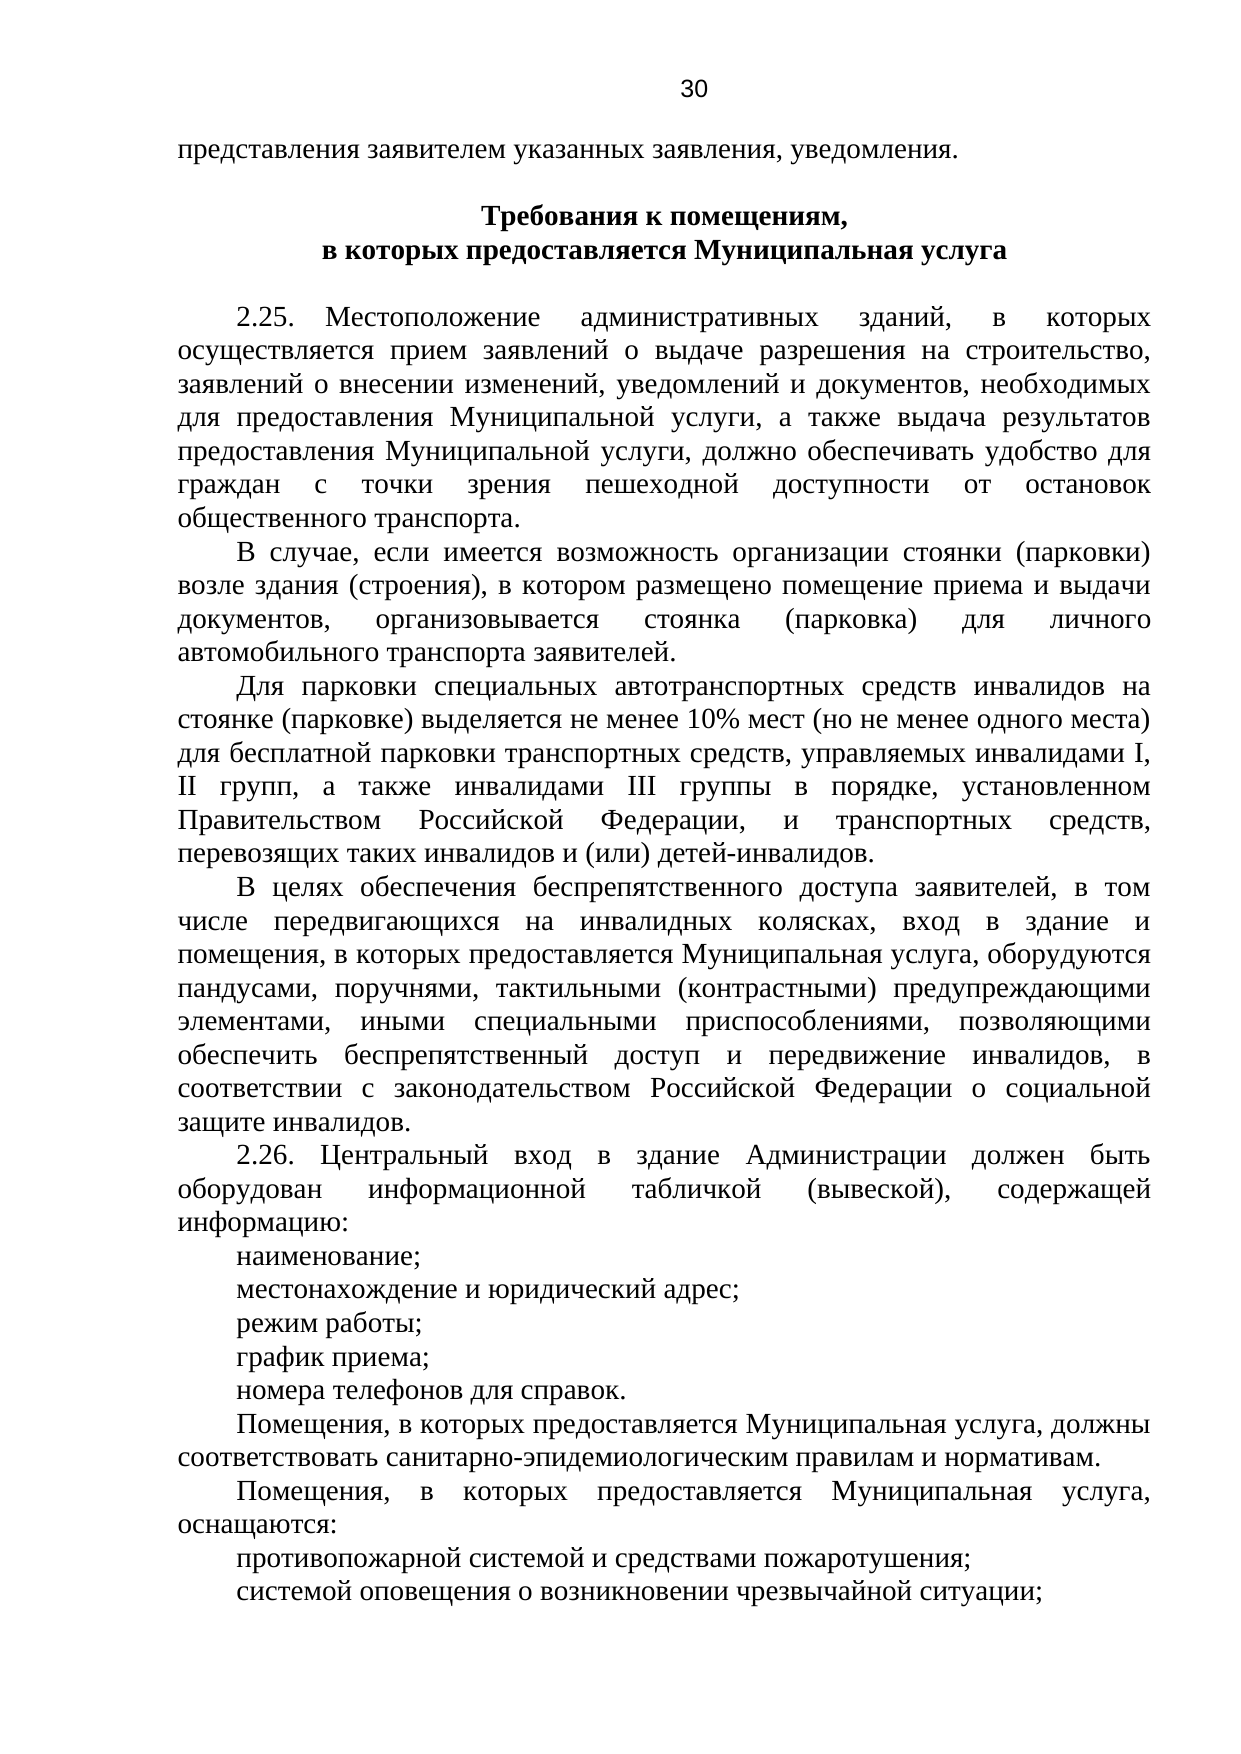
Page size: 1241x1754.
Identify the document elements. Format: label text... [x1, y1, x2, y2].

text В случае, если имеется возможность организации стоянки (парковки) возле здания (строения), в котором размещено помещение приема и выдачи документов, организовывается стоянка (парковка) для личного автомобильного транспорта заявителей. [177, 534, 1152, 668]
text В целях обеспечения беспрепятственного доступа заявителей, в том числе передвигающихся на инвалидных колясках, вход в здание и помещения, в которых предоставляется Муниципальная услуга, оборудуются пандусами, поручнями, тактильными (контрастными) предупреждающими элементами, иными специальными приспособлениями, позволяющими обеспечить беспрепятственный доступ и передвижение инвалидов, в соответствии с законодательством Российской Федерации о социальной защите инвалидов. [177, 869, 1152, 1137]
subtitle в которых предоставляется Муниципальная услуга [177, 232, 1152, 265]
text 2.25. Местоположение административных зданий, в которых осуществляется прием заявлений о выдаче разрешения на строительство, заявлений о внесении изменений, уведомлений и документов, необходимых для предоставления Муниципальной услуги, а также выдача результатов предоставления Муниципальной услуги, должно обеспечивать удобство для граждан с точки зрения пешеходной доступности от остановок общественного транспорта. [177, 299, 1152, 534]
text местонахождение и юридический адрес; [177, 1272, 1152, 1305]
text Помещения, в которых предоставляется Муниципальная услуга, должны соответствовать санитарно-эпидемиологическим правилам и нормативам. [177, 1406, 1152, 1473]
text системой оповещения о возникновении чрезвычайной ситуации; [177, 1573, 1152, 1607]
text противопожарной системой и средствами пожаротушения; [177, 1540, 1152, 1573]
text 2.26. Центральный вход в здание Администрации должен быть оборудован информационной табличкой (вывеской), содержащей информацию: [177, 1137, 1152, 1238]
text номера телефонов для справок. [177, 1372, 1152, 1406]
text режим работы; [177, 1305, 1152, 1339]
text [177, 131, 1152, 165]
text Для парковки специальных автотранспортных средств инвалидов на стоянке (парковке) выделяется не менее 10% мест (но не менее одного места) для бесплатной парковки транспортных средств, управляемых инвалидами I, II групп, а также инвалидами III группы в порядке, установленном Правительством Российской Федерации, и транспортных средств, перевозящих таких инвалидов и (или) детей-инвалидов. [177, 668, 1152, 869]
text Помещения, в которых предоставляется Муниципальная услуга, оснащаются: [177, 1473, 1152, 1540]
text график приема; [177, 1339, 1152, 1372]
text наименование; [177, 1238, 1152, 1272]
subtitle Требования к помещениям, [177, 198, 1152, 232]
